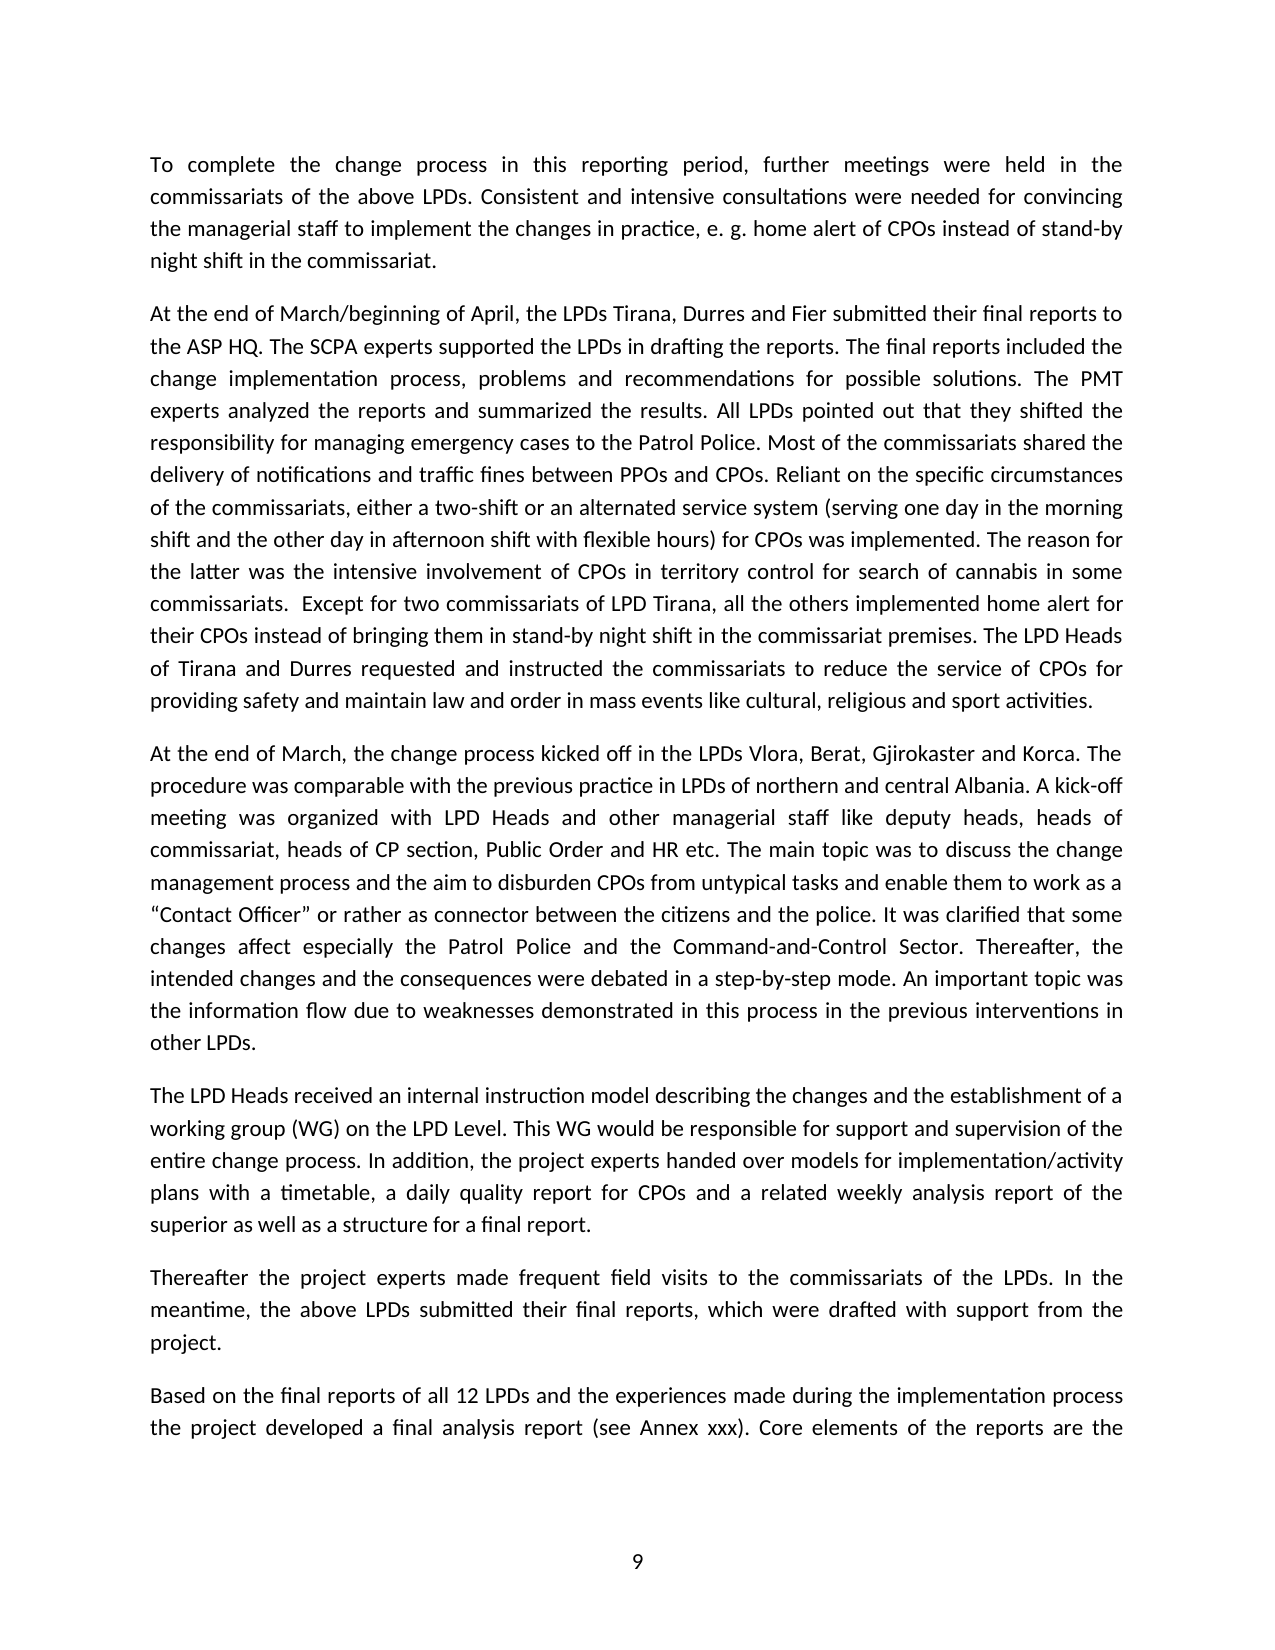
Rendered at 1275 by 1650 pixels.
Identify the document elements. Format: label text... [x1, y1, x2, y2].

text The LPD Heads received an internal instruction model describing the changes and the establishment of a working group (WG) on the LPD Level. This WG would be responsible for support and supervision of the entire change process. In addition, the project experts handed over models for implementation/activity plans with a timetable, a daily quality report for CPOs and a related weekly analysis report of the superior as well as a structure for a final report. [150, 1082, 1125, 1238]
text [150, 1381, 1125, 1441]
text To complete the change process in this reporting period, further meetings were held in the commissariats of the above LPDs. Consistent and intensive consultations were needed for convincing the managerial staff to implement the changes in practice, e. g. home alert of CPOs instead of stand-by night shift in the commissariat. [150, 150, 1125, 274]
text Thereafter the project experts made frequent field visits to the commissariats of the LPDs. In the meantime, the above LPDs submitted their final reports, which were drafted with support from the project. [150, 1263, 1125, 1356]
text At the end of March, the change process kicked off in the LPDs Vlora, Berat, Gjirokaster and Korca. The procedure was comparable with the previous practice in LPDs of northern and central Albania. A kick-off meeting was organized with LPD Heads and other managerial staff like deputy heads, heads of commissariat, heads of CP section, Public Order and HR etc. The main topic was to discuss the change management process and the aim to disburden CPOs from untypical tasks and enable them to work as a “Contact Officer” or rather as connector between the citizens and the police. It was clarified that some changes affect especially the Patrol Police and the Command-and-Control Sector. Thereafter, the intended changes and the consequences were debated in a step-by-step mode. An important topic was the information flow due to weaknesses demonstrated in this process in the previous interventions in other LPDs. [150, 739, 1125, 1057]
text At the end of March/beginning of April, the LPDs Tirana, Durres and Fier submitted their final reports to the ASP HQ. The SCPA experts supported the LPDs in drafting the reports. The final reports included the change implementation process, problems and recommendations for possible solutions. The PMT experts analyzed the reports and summarized the results. All LPDs pointed out that they shifted the responsibility for managing emergency cases to the Patrol Police. Most of the commissariats shared the delivery of notifications and traffic fines between PPOs and CPOs. Reliant on the specific circumstances of the commissariats, either a two-shift or an alternated service system (serving one day in the morning shift and the other day in afternoon shift with flexible hours) for CPOs was implemented. The reason for the latter was the intensive involvement of CPOs in territory control for search of cannabis in some commissariats. Except for two commissariats of LPD Tirana, all the others implemented home alert for their CPOs instead of bringing them in stand-by night shift in the commissariat premises. The LPD Heads of Tirana and Durres requested and instructed the commissariats to reduce the service of CPOs for providing safety and maintain law and order in mass events like cultural, religious and sport activities. [150, 299, 1125, 714]
